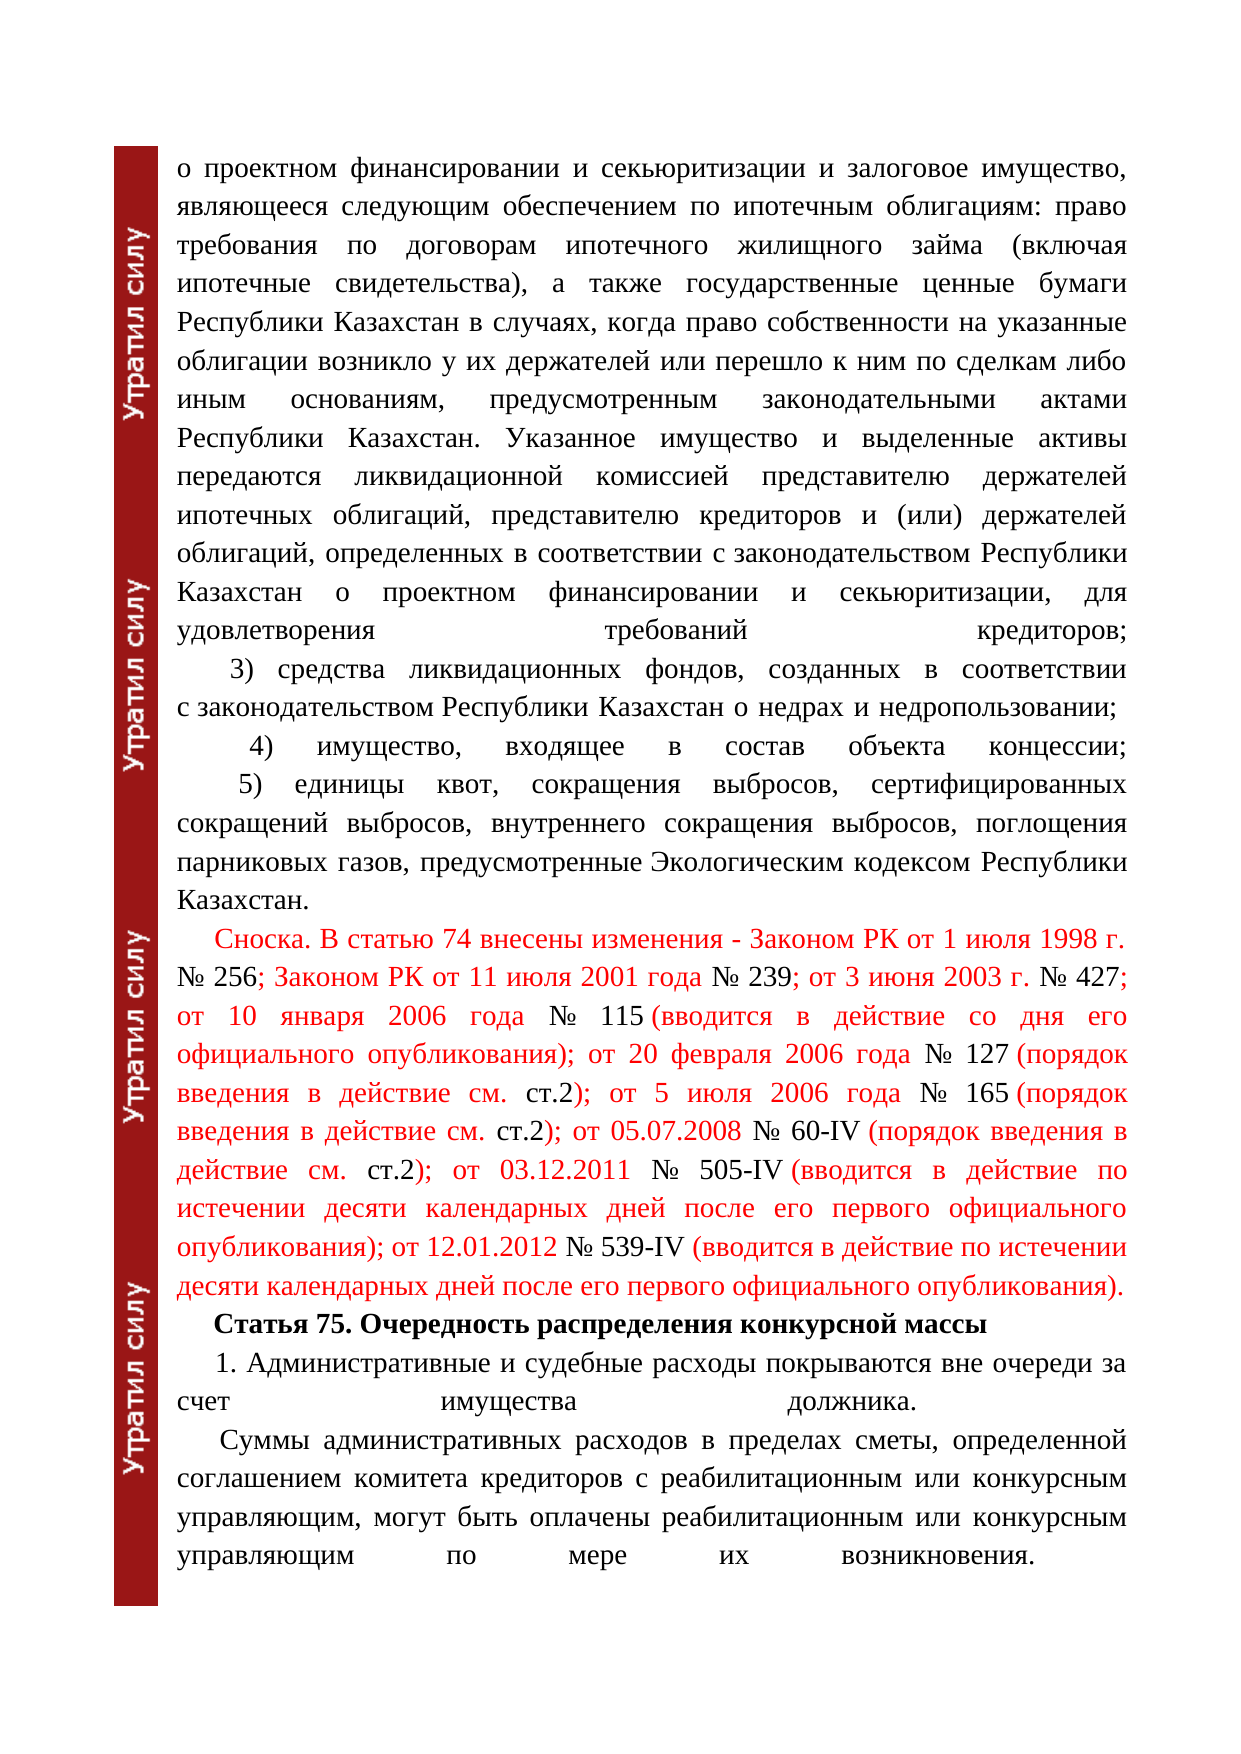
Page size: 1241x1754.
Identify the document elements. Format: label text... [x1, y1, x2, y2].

picture [114, 146, 158, 150]
picture [114, 1571, 158, 1606]
picture [114, 1301, 158, 1306]
text Статья 75. Очередность распределения конкурсной массы [112, 1306, 1128, 1340]
picture [114, 1340, 158, 1345]
